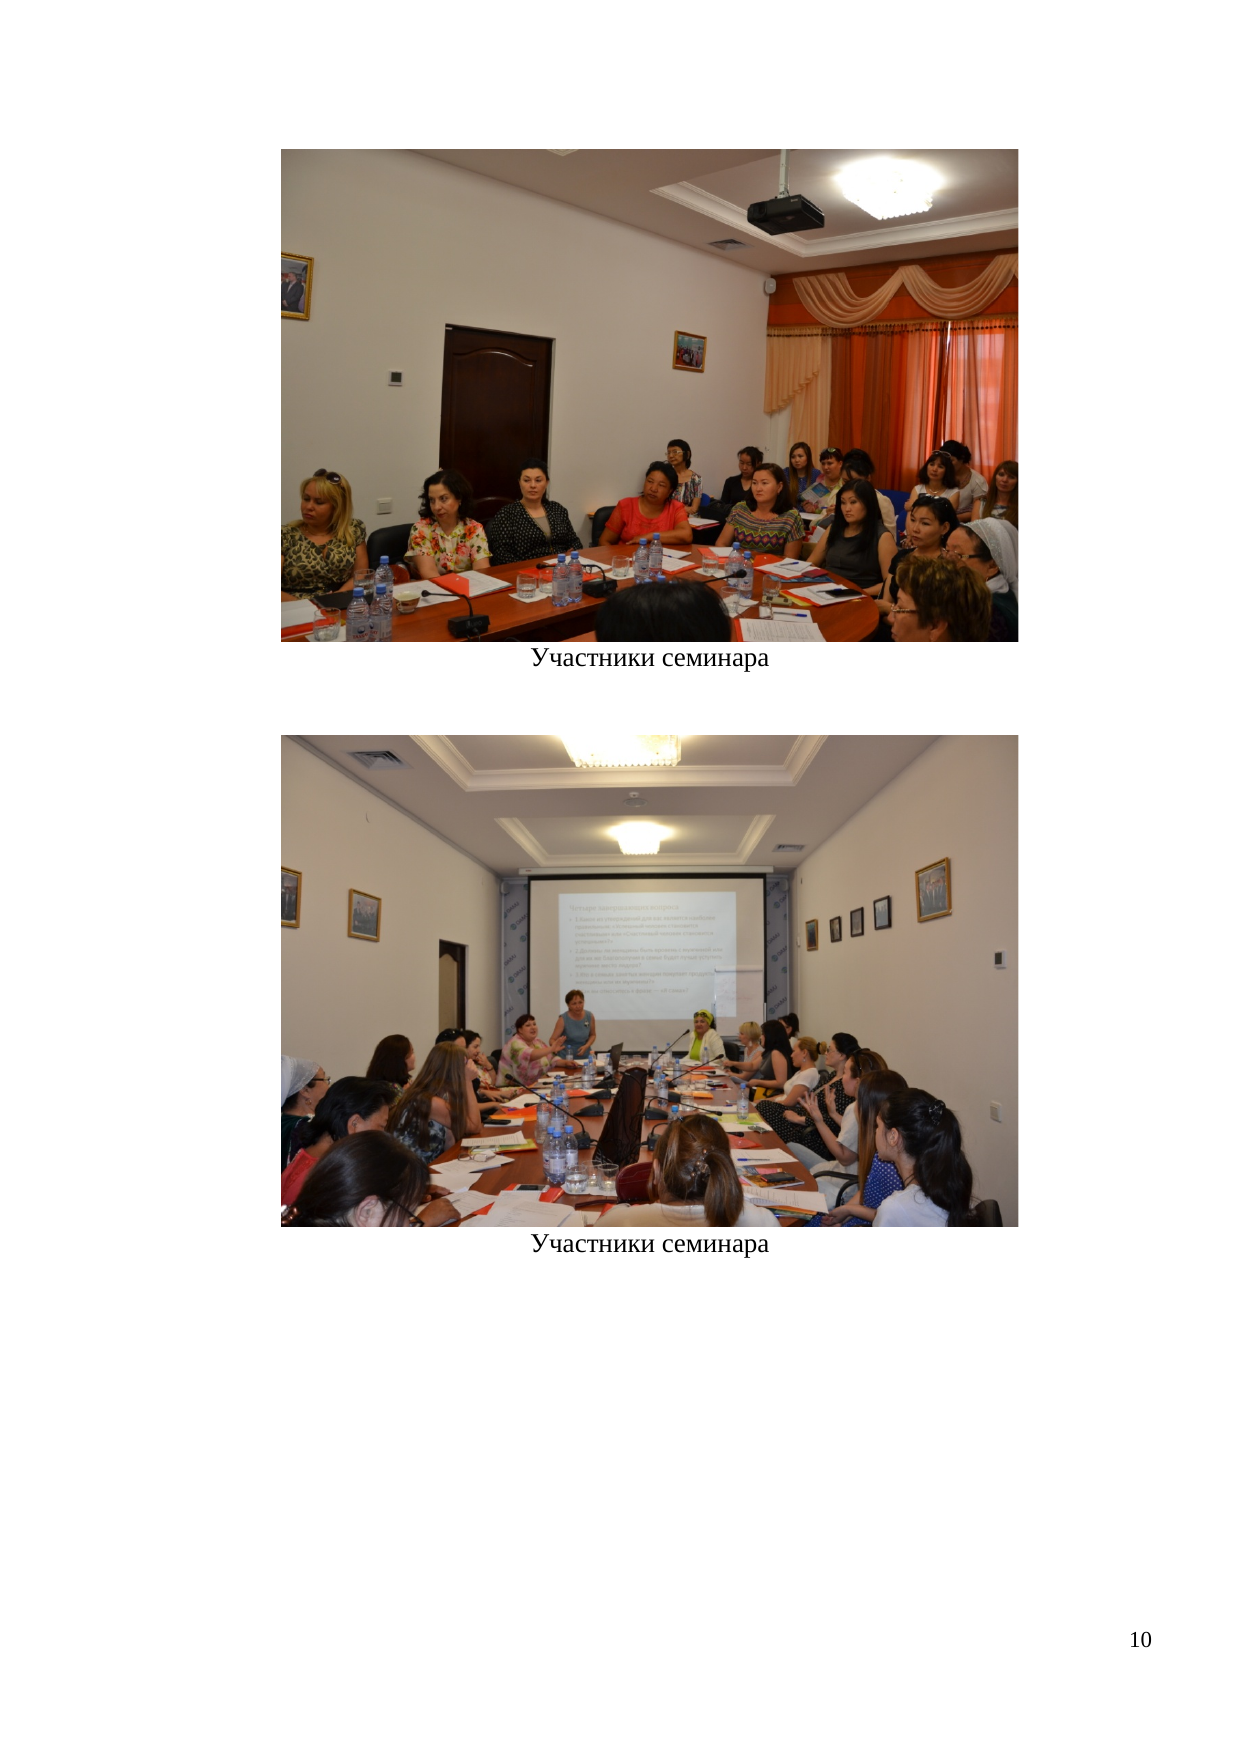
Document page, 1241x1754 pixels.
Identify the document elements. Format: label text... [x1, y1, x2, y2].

text Участники семинара [148, 641, 1152, 673]
picture [281, 149, 1019, 642]
picture [281, 735, 1019, 1227]
text Участники семинара [148, 1227, 1152, 1258]
